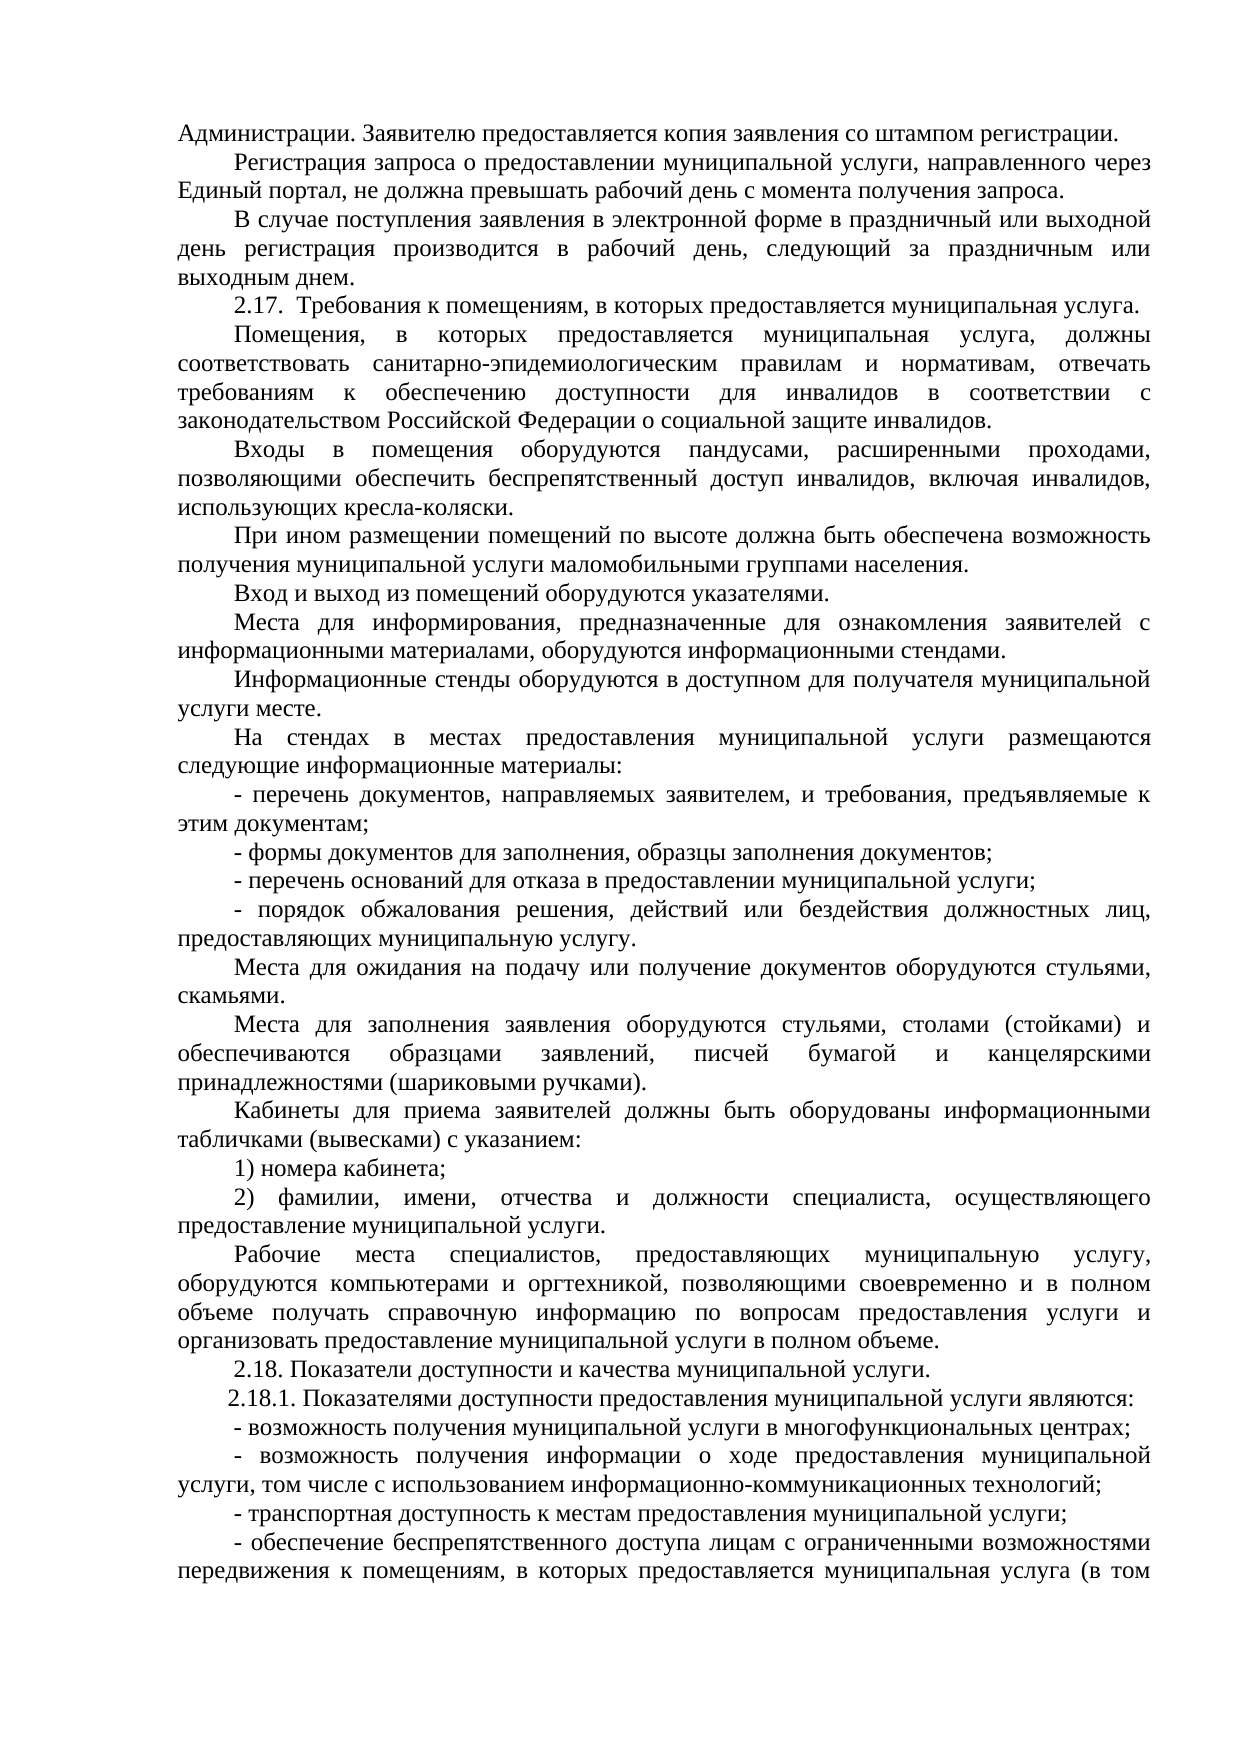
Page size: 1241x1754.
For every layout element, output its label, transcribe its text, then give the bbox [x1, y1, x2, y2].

text На стендах в местах предоставления муниципальной услуги размещаются следующие информационные материалы: [177, 722, 1152, 779]
text Вход и выход из помещений оборудуются указателями. [177, 578, 1152, 607]
text Регистрация запроса о предоставлении муниципальной услуги, направленного через Единый портал, не должна превышать рабочий день с момента получения запроса. [177, 147, 1152, 204]
text - транспортная доступность к местам предоставления муниципальной услуги; [177, 1498, 1152, 1527]
text Места для заполнения заявления оборудуются стульями, столами (стойками) и обеспечиваются образцами заявлений, писчей бумагой и канцелярскими принадлежностями (шариковыми ручками). [177, 1009, 1152, 1096]
text - возможность получения информации о ходе предоставления муниципальной услуги, том числе с использованием информационно-коммуникационных технологий; [177, 1441, 1152, 1498]
text 2.18. Показатели доступности и качества муниципальной услуги. [177, 1354, 1152, 1383]
text 2) фамилии, имени, отчества и должности специалиста, осуществляющего предоставление муниципальной услуги. [177, 1182, 1152, 1239]
text 2.17. Требования к помещениям, в которых предоставляется муниципальная услуга. [177, 291, 1152, 319]
text - перечень оснований для отказа в предоставлении муниципальной услуги; [177, 866, 1152, 894]
text Входы в помещения оборудуются пандусами, расширенными проходами, позволяющими обеспечить беспрепятственный доступ инвалидов, включая инвалидов, использующих кресла-коляски. [177, 434, 1152, 521]
text При ином размещении помещений по высоте должна быть обеспечена возможность получения муниципальной услуги маломобильными группами населения. [177, 521, 1152, 578]
text - перечень документов, направляемых заявителем, и требования, предъявляемые к этим документам; [177, 779, 1152, 837]
text - формы документов для заполнения, образцы заполнения документов; [177, 837, 1152, 866]
text Места для ожидания на подачу или получение документов оборудуются стульями, скамьями. [177, 952, 1152, 1009]
text Места для информирования, предназначенные для ознакомления заявителей с информационными материалами, оборудуются информационными стендами. [177, 607, 1152, 664]
text Помещения, в которых предоставляется муниципальная услуга, должны соответствовать санитарно-эпидемиологическим правилам и нормативам, отвечать требованиям к обеспечению доступности для инвалидов в соответствии с законодательством Российской Федерации о социальной защите инвалидов. [177, 319, 1152, 434]
text - порядок обжалования решения, действий или бездействия должностных лиц, предоставляющих муниципальную услугу. [177, 894, 1152, 952]
text Рабочие места специалистов, предоставляющих муниципальную услугу, оборудуются компьютерами и оргтехникой, позволяющими своевременно и в полном объеме получать справочную информацию по вопросам предоставления услуги и организовать предоставление муниципальной услуги в полном объеме. [177, 1239, 1152, 1354]
text Информационные стенды оборудуются в доступном для получателя муниципальной услуги месте. [177, 664, 1152, 722]
text 1) номера кабинета; [177, 1153, 1152, 1182]
text В случае поступления заявления в электронной форме в праздничный или выходной день регистрация производится в рабочий день, следующий за праздничным или выходным днем. [177, 204, 1152, 291]
text - возможность получения муниципальной услуги в многофункциональных центрах; [177, 1412, 1152, 1441]
text Кабинеты для приема заявителей должны быть оборудованы информационными табличками (вывесками) с указанием: [177, 1096, 1152, 1153]
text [177, 118, 1152, 147]
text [177, 1527, 1152, 1584]
text 2.18.1. Показателями доступности предоставления муниципальной услуги являются: [177, 1383, 1152, 1412]
